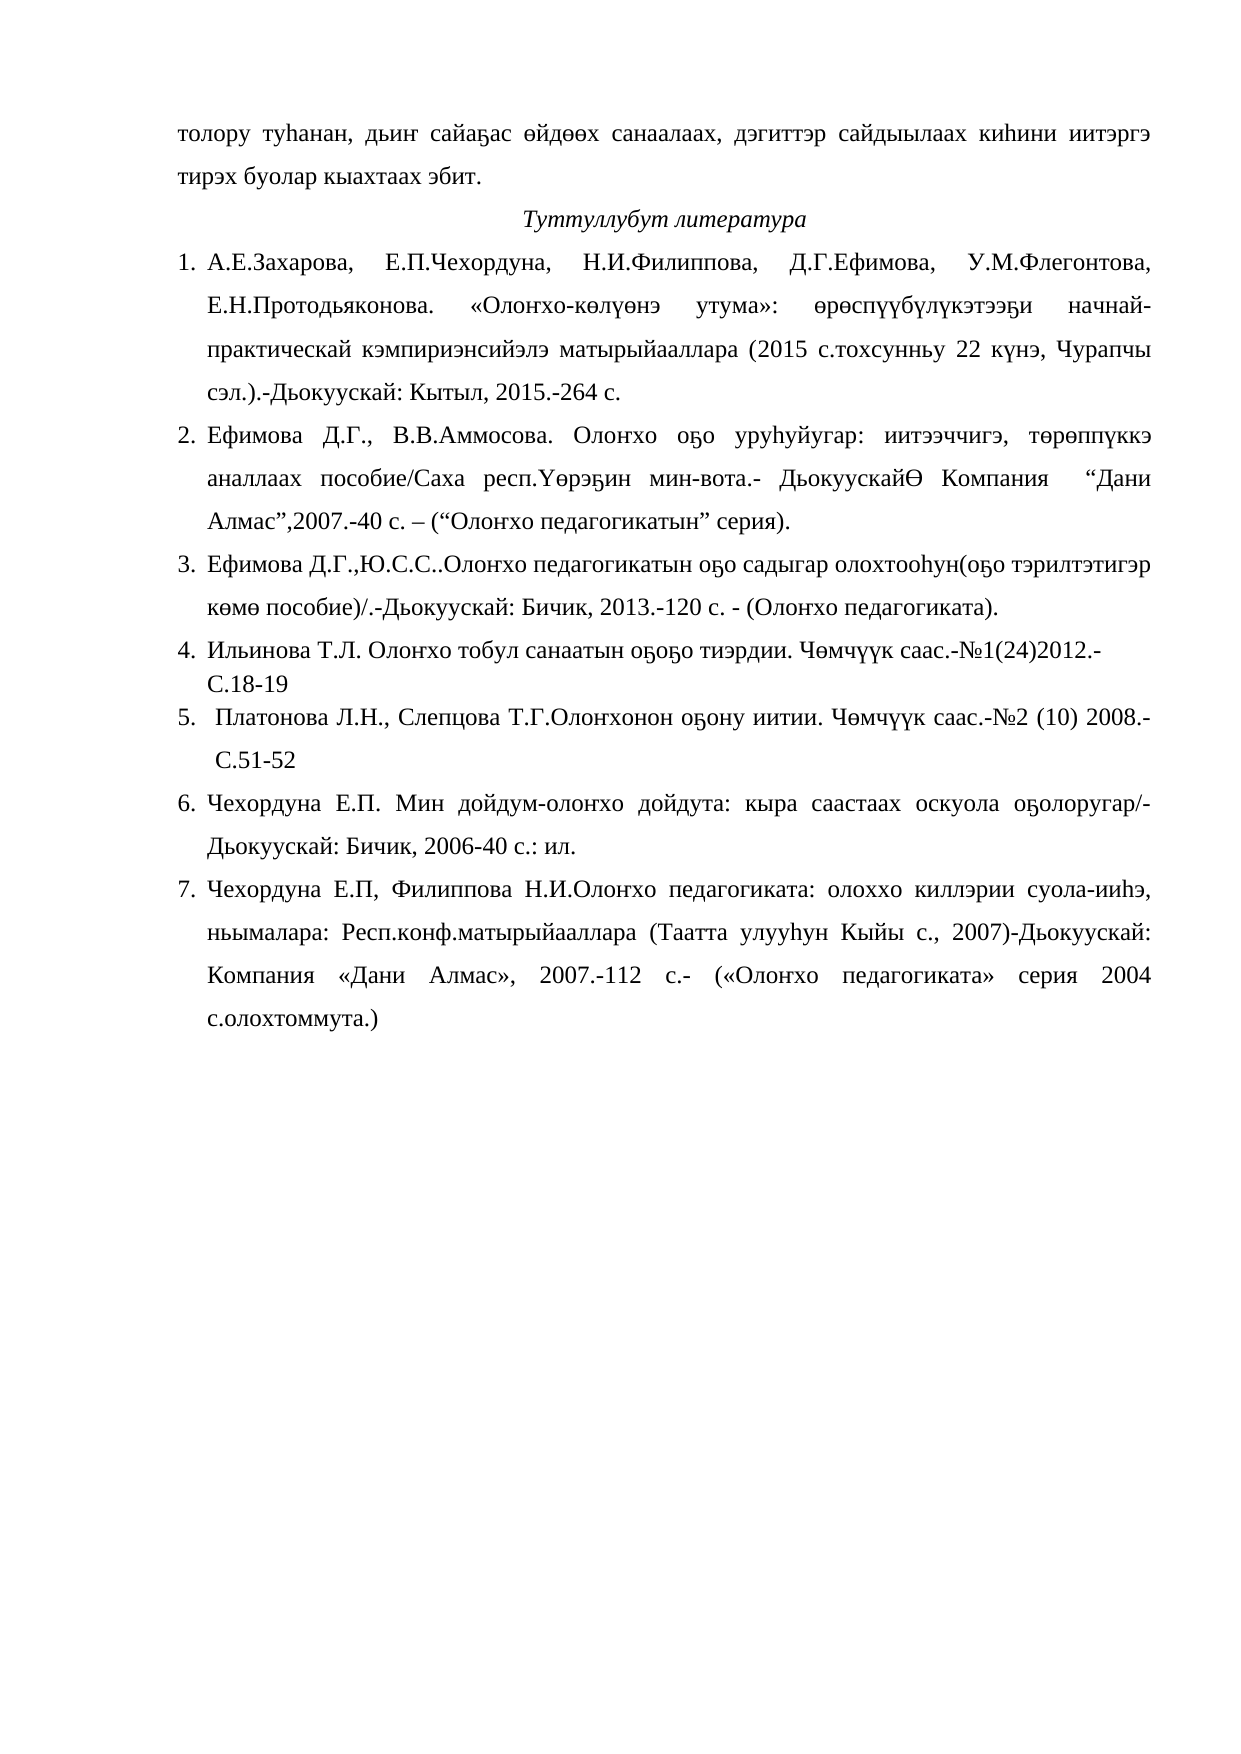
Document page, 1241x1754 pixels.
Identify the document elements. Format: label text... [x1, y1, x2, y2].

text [177, 118, 1152, 190]
list Платонова Л.Н., Слепцова Т.Г.Олоҥхонон оҕону иитии. Чөмчүүк саас.-№2 (10) 2008.- С.51-52 [177, 702, 1152, 773]
list Чехордуна Е.П. Мин дойдум-олоҥхо дойдута: кыра саастаах оскуола оҕолоругар/- Дьокуускай: Бичик, 2006-40 с.: ил. [177, 788, 1152, 860]
list Ильинова Т.Л. Олоҥхо тобул санаатын оҕоҕо тиэрдии. Чөмчүүк саас.-№1(24)2012.- С.18-19 [177, 636, 1152, 697]
list Ефимова Д.Г.,Ю.С.С..Олоҥхо педагогикатын оҕо садыгар олохтооһун(оҕо тэрилтэтигэр көмө пособие)/.-Дьокуускай: Бичик, 2013.-120 с. - (Олоҥхо педагогиката). [177, 549, 1152, 621]
list Ефимова Д.Г., В.В.Аммосова. Олоҥхо оҕо уруһуйугар: иитээччигэ, төрөппүккэ аналлаах пособие/Саха респ.Үөрэҕин мин-вота.- ДьокуускайӨ Компания “Дани Алмас”,2007.-40 с. – (“Олоҥхо педагогикатын” серия). [177, 420, 1152, 535]
list Чехордуна Е.П, Филиппова Н.И.Олоҥхо педагогиката: олоххо киллэрии суола-ииһэ, ньымалара: Респ.конф.матырыйааллара (Таатта улууһун Кыйы с., 2007)-Дьокуускай: Компания «Дани Алмас», 2007.-112 с.- («Олоҥхо педагогиката» серия 2004 с.олохтоммута.) [177, 874, 1152, 1032]
text Туттуллубут литература [177, 204, 1152, 233]
list А.Е.Захарова, Е.П.Чехордуна, Н.И.Филиппова, Д.Г.Ефимова, У.М.Флегонтова, Е.Н.Протодьяконова. «Олоҥхо-көлүөнэ утума»: өрөспүүбүлүкэтээҕи начнай-практическай кэмпириэнсийэлэ матырыйааллара (2015 c.тохсунньу 22 күнэ, Чурапчы сэл.).-Дьокуускай: Кытыл, 2015.-264 с. [177, 247, 1152, 406]
